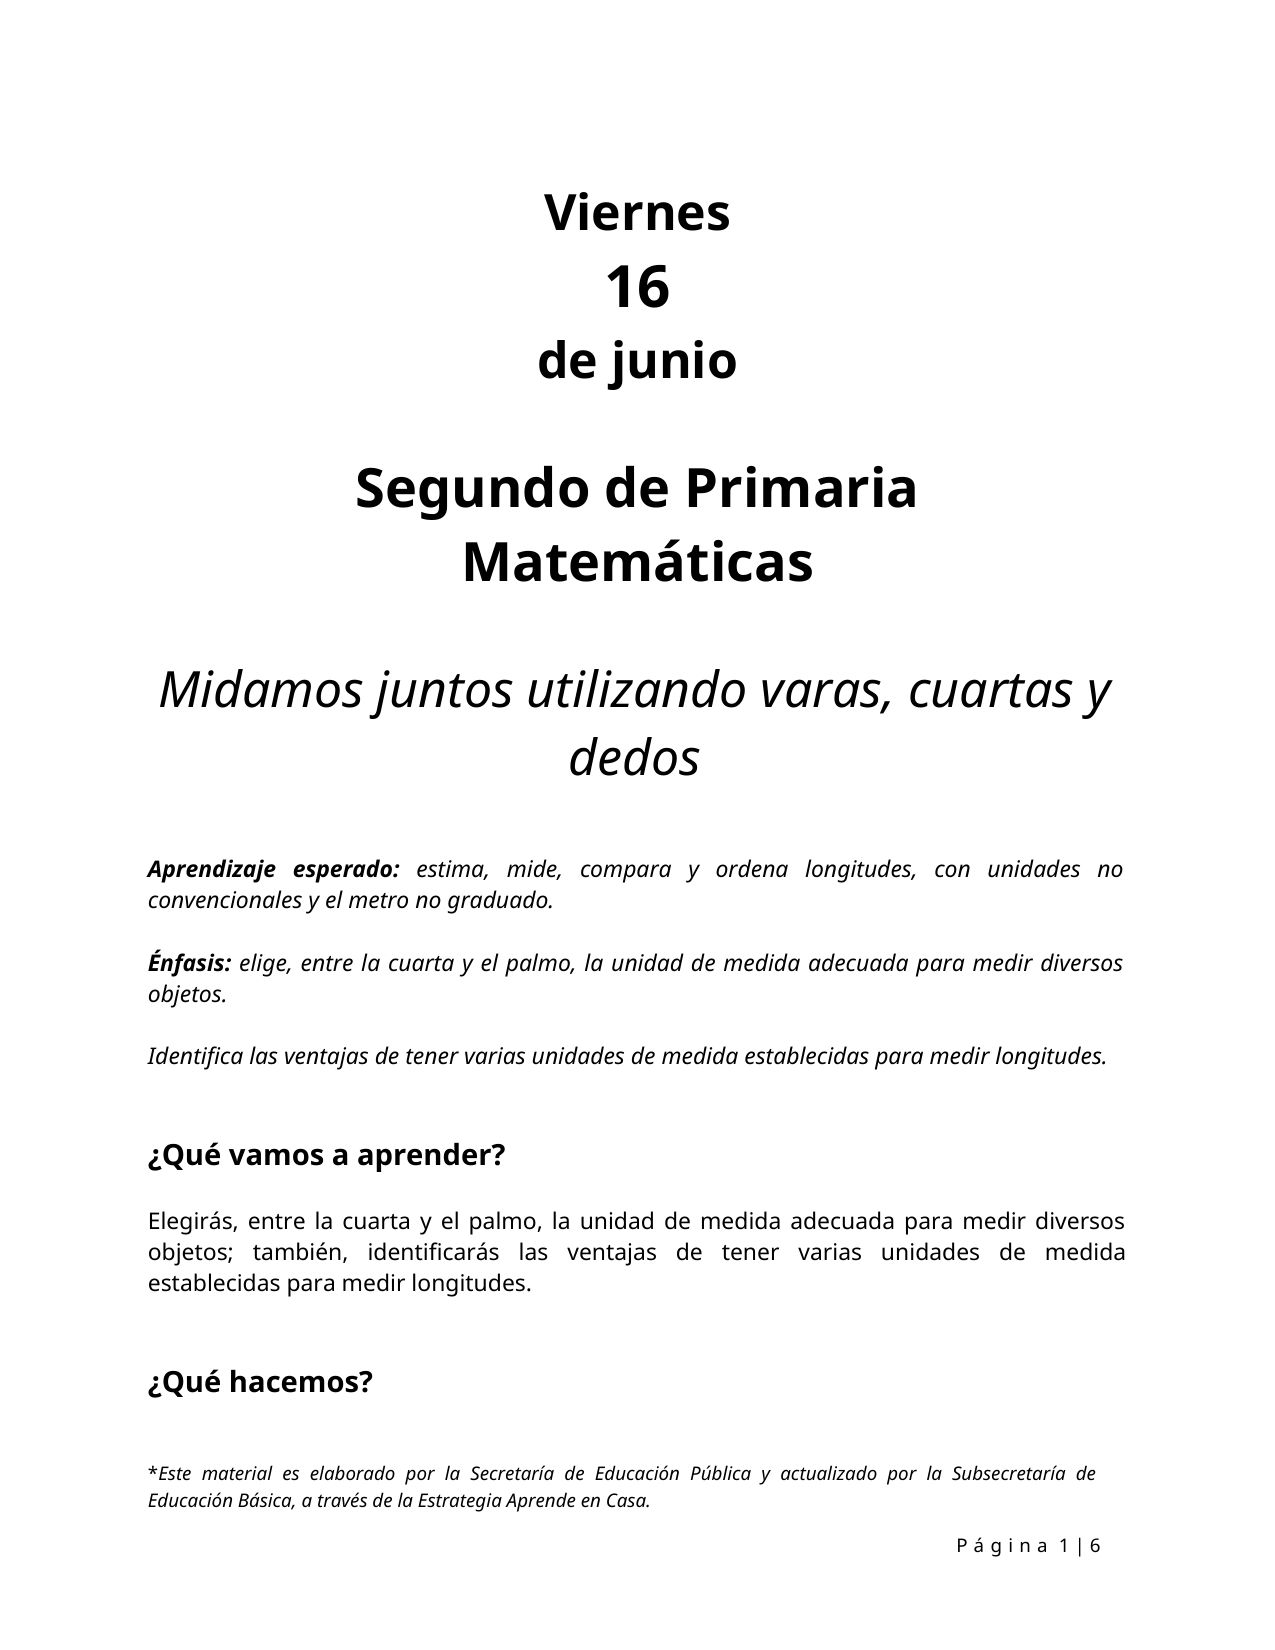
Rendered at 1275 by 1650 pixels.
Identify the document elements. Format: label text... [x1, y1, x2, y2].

text Elegirás, entre la cuarta y el palmo, la unidad de medida adecuada para medir diversos objetos; también, identificarás las ventajas de tener varias unidades de medida establecidas para medir longitudes. [148, 1205, 1127, 1299]
text Identifica las ventajas de tener varias unidades de medida establecidas para medir longitudes. [148, 1040, 1127, 1071]
text ¿Qué hacemos? [148, 1361, 1127, 1401]
text Midamos juntos utilizando varas, cuartas y dedos [148, 654, 1127, 790]
text Matemáticas [148, 523, 1127, 597]
text de junio [148, 325, 1127, 393]
text Énfasis: elige, entre la cuarta y el palmo, la unidad de medida adecuada para medir diversos objetos. [148, 946, 1127, 1009]
text Segundo de Primaria [148, 450, 1127, 523]
text Viernes [148, 177, 1127, 245]
text ¿Qué vamos a aprender? [148, 1134, 1127, 1174]
text Aprendizaje esperado: estima, mide, compara y ordena longitudes, con unidades no convencionales y el metro no graduado. [148, 853, 1127, 915]
text 16 [148, 245, 1127, 325]
